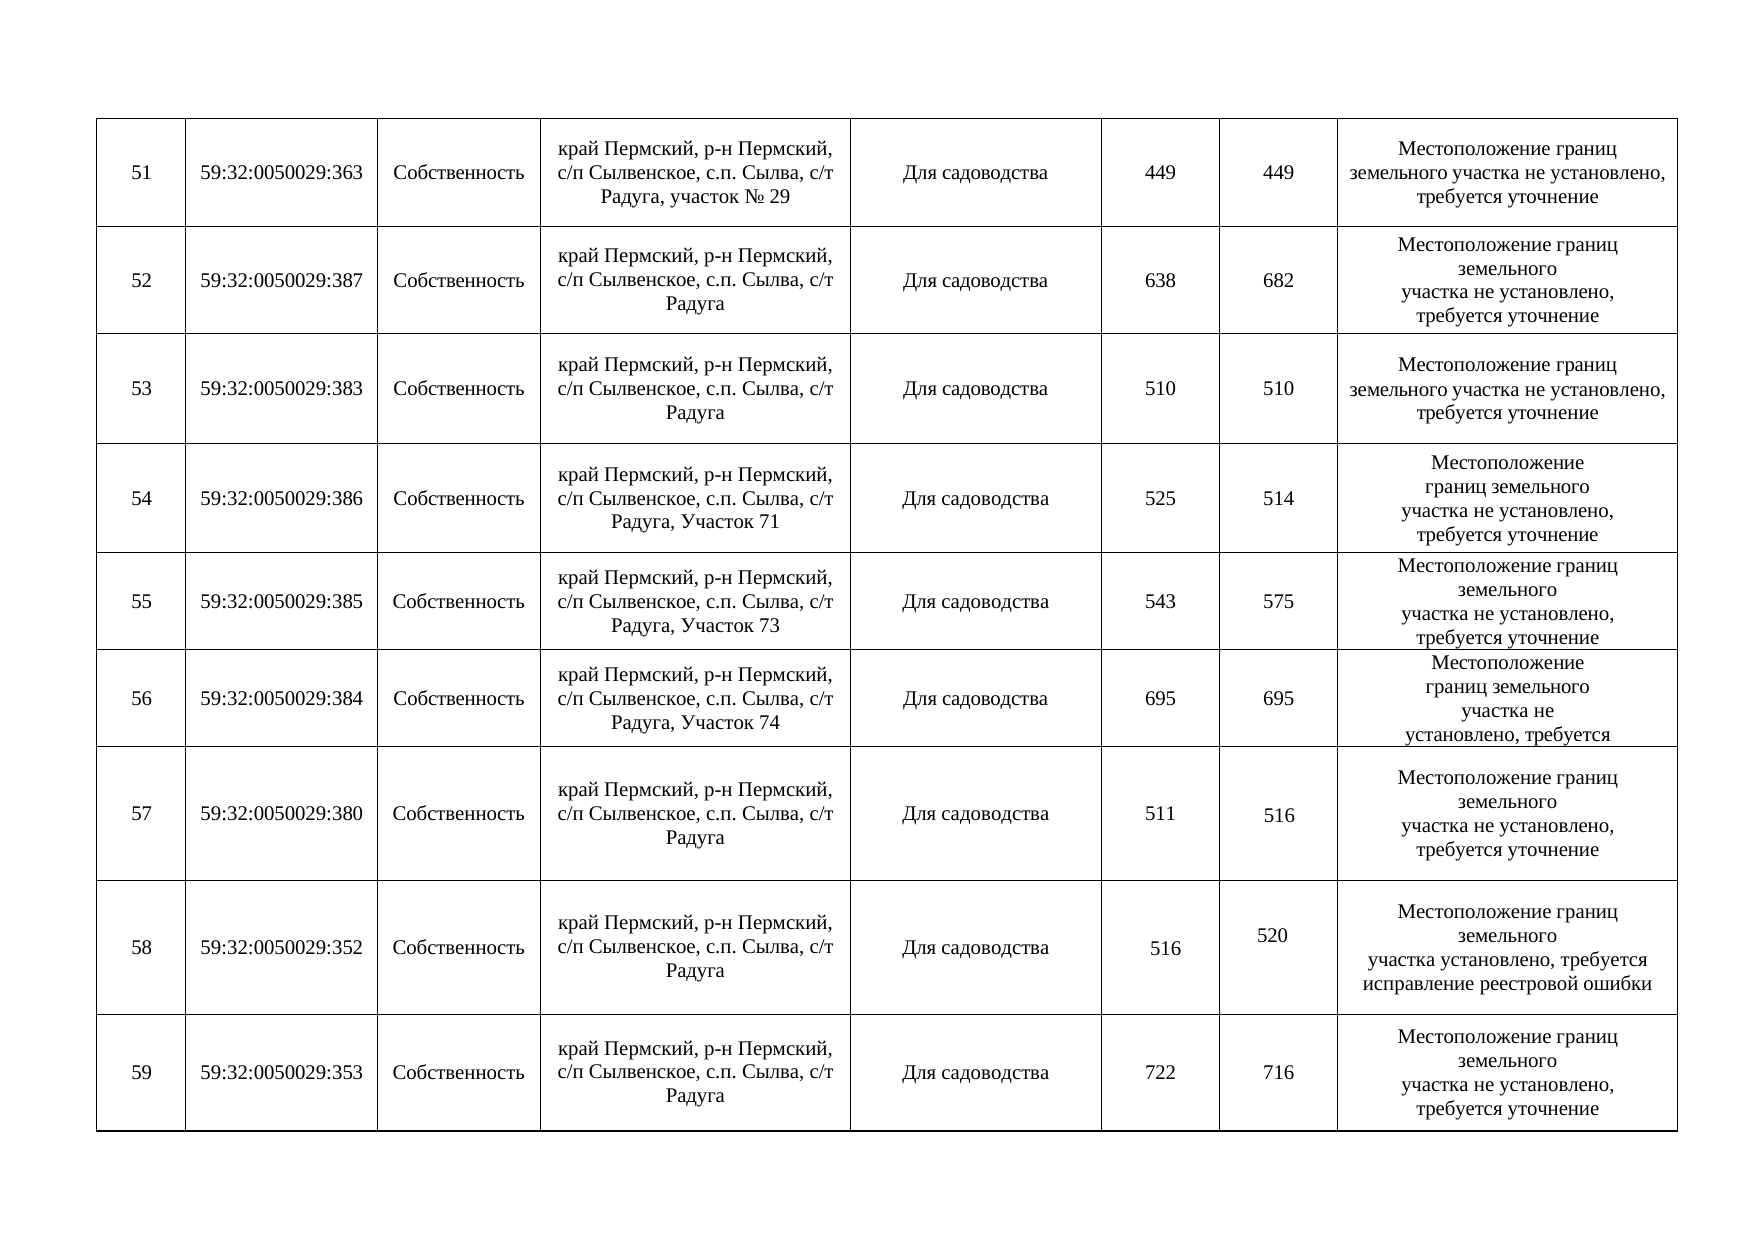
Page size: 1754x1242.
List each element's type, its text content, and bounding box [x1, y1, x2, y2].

table_cell Для садоводства [851, 334, 1101, 443]
table_cell Собственность [378, 1015, 540, 1130]
table_cell 55 [97, 553, 185, 649]
table_cell 510 [1102, 334, 1219, 443]
table_cell Собственность [378, 650, 540, 746]
table_header Собственность [378, 119, 540, 226]
table_cell 543 [1102, 553, 1219, 649]
table_cell Собственность [378, 881, 540, 1013]
table_cell 510 [1220, 334, 1337, 443]
table_cell край Пермский, р-н Пермский, с/п Сылвенское, с.п. Сылва, с/т Радуга [541, 881, 850, 1013]
table_cell Для садоводства [851, 227, 1101, 333]
table_cell край Пермский, р-н Пермский, с/п Сылвенское, с.п. Сылва, с/т Радуга, Участок 71 [541, 444, 850, 552]
table_cell 59:32:0050029:386 [186, 444, 377, 552]
table_header Для садоводства [851, 119, 1101, 226]
table_cell 682 [1220, 227, 1337, 333]
table_cell 516 [1102, 881, 1219, 1013]
table_cell 59:32:0050029:380 [186, 747, 377, 880]
table_header 449 [1102, 119, 1219, 226]
table_cell 59:32:0050029:384 [186, 650, 377, 746]
table_cell Местоположение границ земельного участка не установлено, требуется уточнение [1338, 1015, 1677, 1130]
table_cell край Пермский, р-н Пермский, с/п Сылвенское, с.п. Сылва, с/т Радуга, Участок 74 [541, 650, 850, 746]
table_cell Местоположение границ земельного участка не установлено, требуется уточнение [1338, 227, 1677, 333]
table_cell 52 [97, 227, 185, 333]
table_cell край Пермский, р-н Пермский, с/п Сылвенское, с.п. Сылва, с/т Радуга [541, 1015, 850, 1130]
table_cell Местоположение границ земельного участка установлено, требуется исправление реестровой ошибки [1338, 881, 1677, 1013]
table_cell 53 [97, 334, 185, 443]
table_cell 59:32:0050029:352 [186, 881, 377, 1013]
table_header край Пермский, р-н Пермский, с/п Сылвенское, с.п. Сылва, с/т Радуга, участок № 29 [541, 119, 850, 226]
table_header 449 [1220, 119, 1337, 226]
table_cell 59:32:0050029:383 [186, 334, 377, 443]
table_cell Для садоводства [851, 444, 1101, 552]
table_cell 716 [1220, 1015, 1337, 1130]
table_cell край Пермский, р-н Пермский, с/п Сылвенское, с.п. Сылва, с/т Радуга [541, 334, 850, 443]
table_cell Собственность [378, 747, 540, 880]
table_cell 722 [1102, 1015, 1219, 1130]
table_cell 575 [1220, 553, 1337, 649]
table_cell 57 [97, 747, 185, 880]
table_cell Собственность [378, 553, 540, 649]
table_cell 59:32:0050029:387 [186, 227, 377, 333]
table_cell Для садоводства [851, 747, 1101, 880]
table_cell Местоположение границ земельного участка не установлено, требуется уточнение [1338, 444, 1677, 552]
table_cell Местоположение границ земельного участка не установлено, требуется уточнение [1338, 553, 1677, 649]
table_cell 514 [1220, 444, 1337, 552]
table_cell Местоположение границ земельного участка не установлено, требуется уточнение [1338, 650, 1677, 746]
table_cell Местоположение границ земельного участка не установлено, требуется уточнение [1338, 334, 1677, 443]
table_cell 520 [1220, 881, 1337, 1013]
table_header 51 [97, 119, 185, 226]
table_cell 56 [97, 650, 185, 746]
table_cell край Пермский, р-н Пермский, с/п Сылвенское, с.п. Сылва, с/т Радуга [541, 227, 850, 333]
table_cell Собственность [378, 444, 540, 552]
table_cell 59 [97, 1015, 185, 1130]
table_cell 525 [1102, 444, 1219, 552]
table_cell 516 [1220, 747, 1337, 880]
table_cell Собственность [378, 227, 540, 333]
table_cell Собственность [378, 334, 540, 443]
table_cell край Пермский, р-н Пермский, с/п Сылвенское, с.п. Сылва, с/т Радуга [541, 747, 850, 880]
table_cell 58 [97, 881, 185, 1013]
table_cell 511 [1102, 747, 1219, 880]
table_cell Для садоводства [851, 553, 1101, 649]
table_cell Для садоводства [851, 881, 1101, 1013]
table_cell 54 [97, 444, 185, 552]
table_cell Местоположение границ земельного участка не установлено, требуется уточнение [1338, 747, 1677, 880]
table_cell Для садоводства [851, 1015, 1101, 1130]
table_cell 695 [1220, 650, 1337, 746]
table_cell 59:32:0050029:385 [186, 553, 377, 649]
table_cell 638 [1102, 227, 1219, 333]
table_cell 695 [1102, 650, 1219, 746]
table_cell край Пермский, р-н Пермский, с/п Сылвенское, с.п. Сылва, с/т Радуга, Участок 73 [541, 553, 850, 649]
table_header 59:32:0050029:363 [186, 119, 377, 226]
table_cell Для садоводства [851, 650, 1101, 746]
table_cell 59:32:0050029:353 [186, 1015, 377, 1130]
table_header Местоположение границ земельного участка не установлено, требуется уточнение [1338, 119, 1677, 226]
